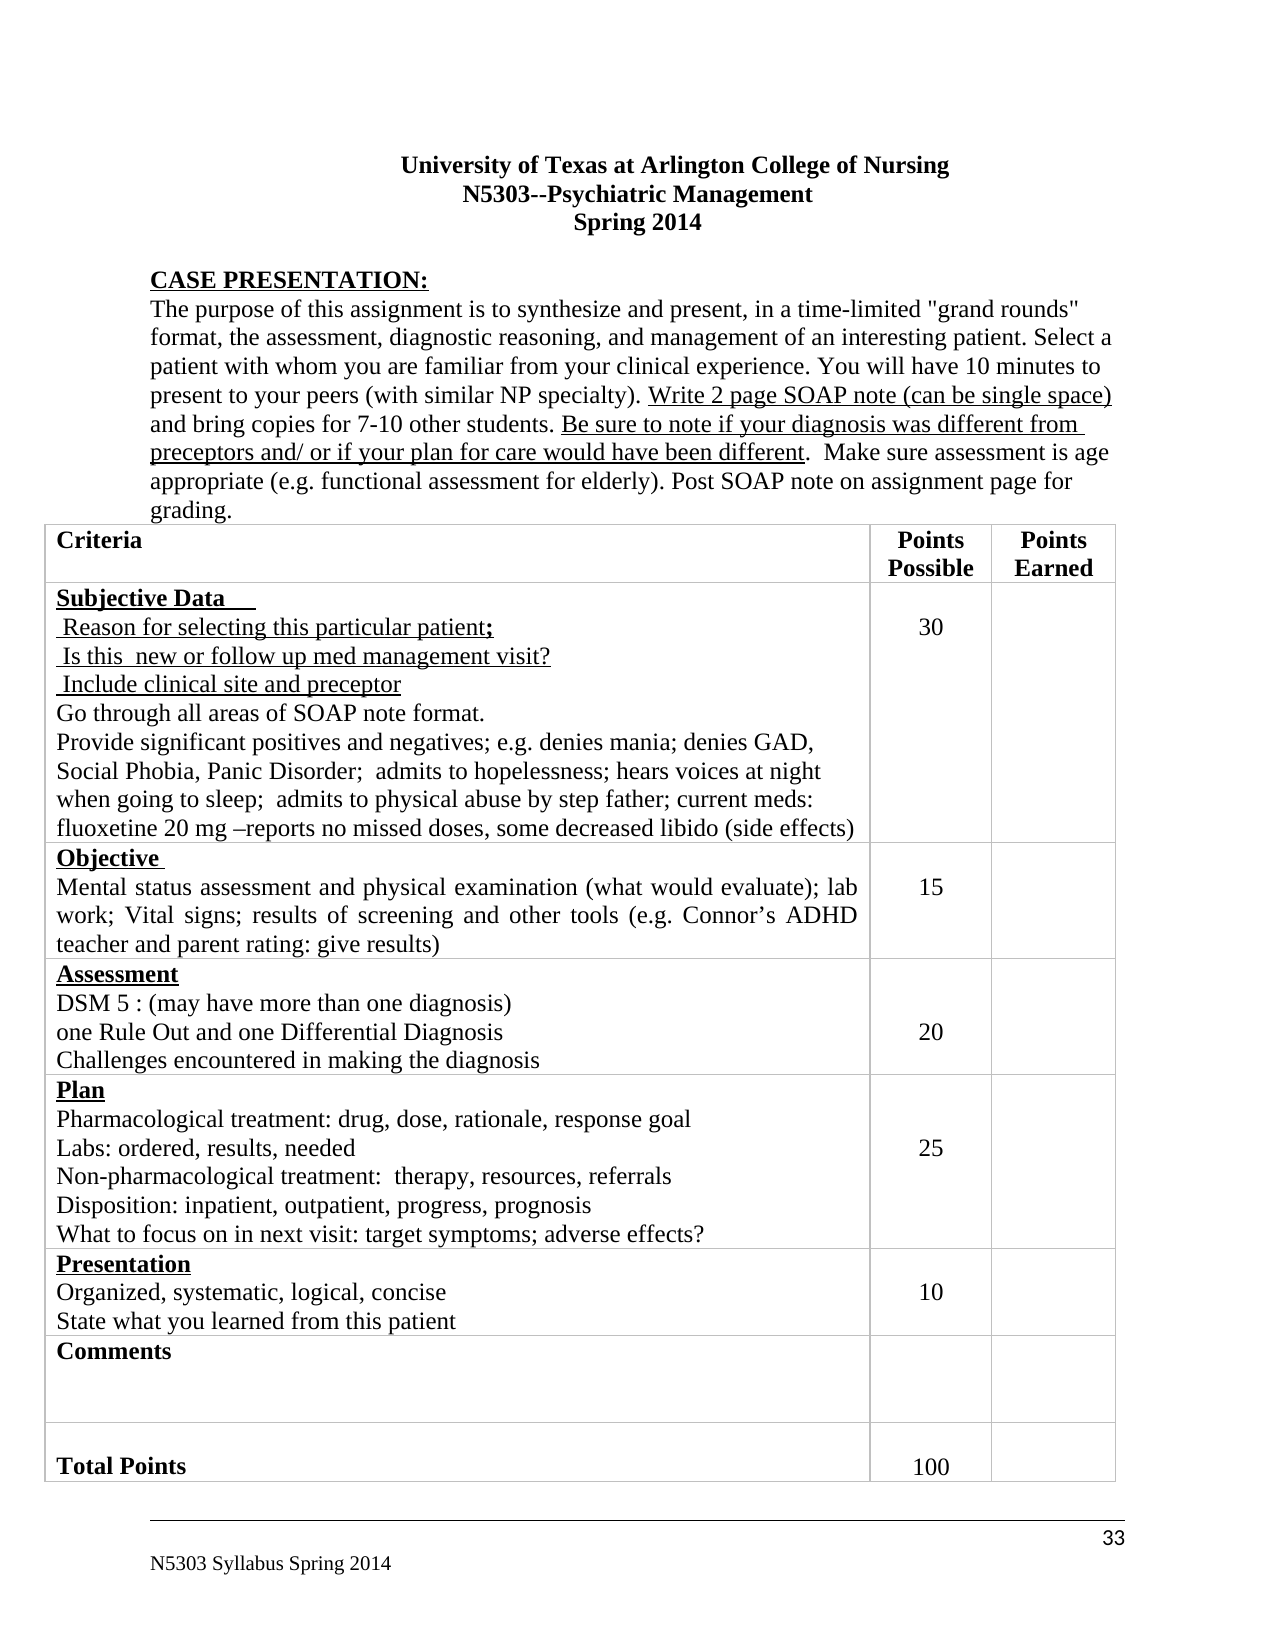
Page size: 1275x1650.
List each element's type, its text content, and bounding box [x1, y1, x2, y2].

table_cell Assessment DSM 5 : (may have more than one diagnosis) one Rule Out and one Differential Diagnosis Challenges encountered in making the diagnosis [46, 959, 869, 1074]
table_header Points Possible [871, 525, 991, 582]
table_cell Comments [46, 1336, 869, 1422]
table_cell Objective Mental status assessment and physical examination (what would evaluate); lab work; Vital signs; results of screening and other tools (e.g. Connor’s ADHD teacher and parent rating: give results) [46, 843, 869, 958]
table_cell [992, 1336, 1115, 1422]
table_header Criteria [46, 525, 869, 582]
table_cell [992, 1423, 1115, 1481]
text The purpose of this assignment is to synthesize and present, in a time-limited "grand rounds" format, the assessment, diagnostic reasoning, and management of an interesting patient. Select a patient with whom you are familiar from your clinical experience. You will have 10 minutes to present to your peers (with similar NP specialty). Write 2 page SOAP note (can be single space) and bring copies for 7-10 other students. Be sure to note if your diagnosis was different from preceptors and/ or if your plan for care would have been different. Make sure assessment is age appropriate (e.g. functional assessment for elderly). Post SOAP note on assignment page for grading. [150, 294, 1125, 524]
table_cell 30 [871, 583, 991, 842]
table_cell [992, 1249, 1115, 1335]
text Spring 2014 [150, 207, 1125, 236]
table_header Points Earned [992, 525, 1115, 582]
table_cell [992, 583, 1115, 842]
table_cell 15 [871, 843, 991, 958]
table_cell [992, 1075, 1115, 1248]
text N5303--Psychiatric Management [150, 179, 1125, 207]
table_cell 25 [871, 1075, 991, 1248]
table_cell 10 [871, 1249, 991, 1335]
table_cell Presentation Organized, systematic, logical, concise State what you learned from this patient [46, 1249, 869, 1335]
text University of Texas at Arlington College of Nursing [150, 150, 1200, 179]
table_cell [992, 843, 1115, 958]
table_cell Subjective Data Reason for selecting this particular patient; Is this new or follow up med management visit? Include clinical site and preceptor Go through all areas of SOAP note format. Provide significant positives and negatives; e.g. denies mania; denies GAD, Social Phobia, Panic Disorder; admits to hopelessness; hears voices at night when going to sleep; admits to physical abuse by step father; current meds: fluoxetine 20 mg –reports no missed doses, some decreased libido (side effects) [46, 583, 869, 842]
table_cell 100 [871, 1423, 991, 1481]
table_cell Total Points [46, 1423, 869, 1481]
table_cell Plan Pharmacological treatment: drug, dose, rationale, response goal Labs: ordered, results, needed Non-pharmacological treatment: therapy, resources, referrals Disposition: inpatient, outpatient, progress, prognosis What to focus on in next visit: target symptoms; adverse effects? [46, 1075, 869, 1248]
table_cell [871, 1336, 991, 1422]
text CASE PRESENTATION: [150, 265, 1125, 294]
table_cell [992, 959, 1115, 1074]
table_cell 20 [871, 959, 991, 1074]
